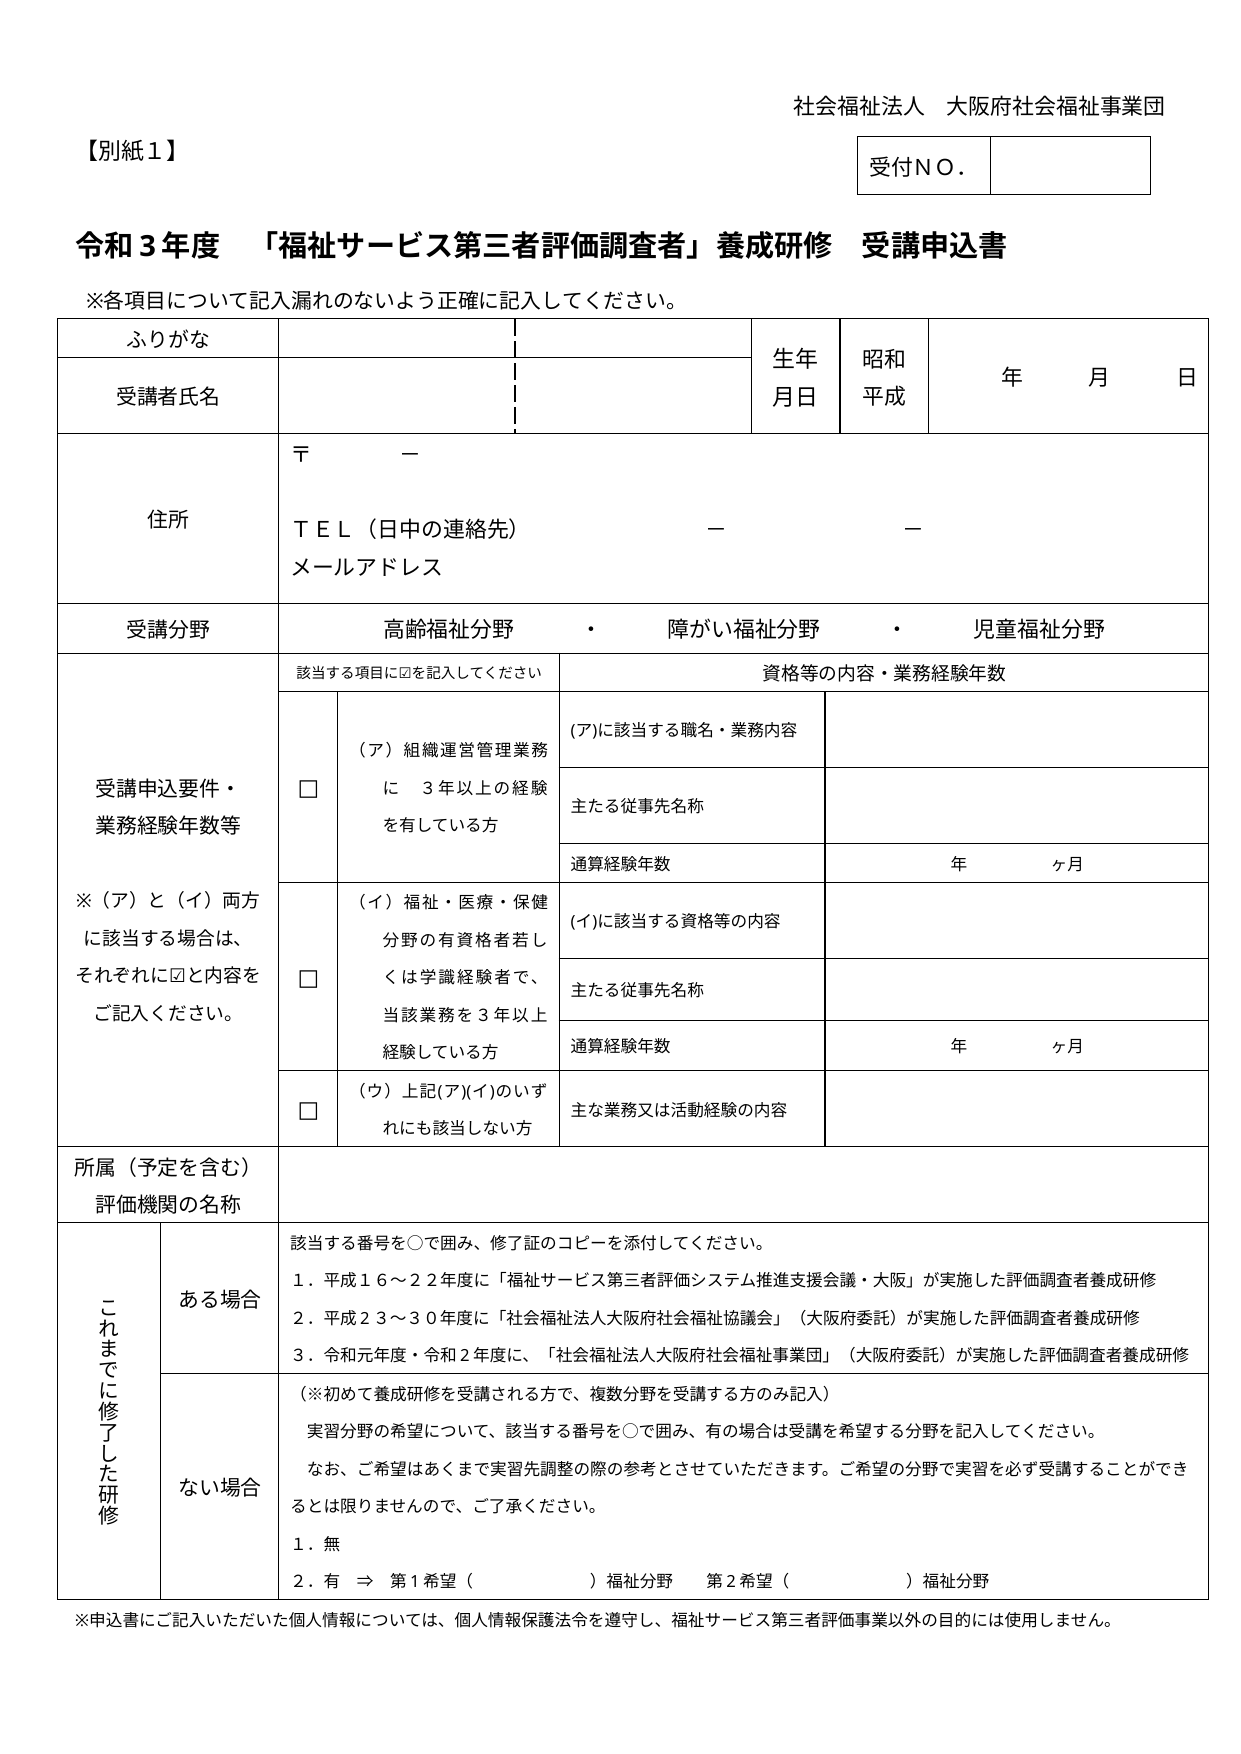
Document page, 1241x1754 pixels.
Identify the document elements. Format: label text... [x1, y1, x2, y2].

table_header 年 月 日 [929, 319, 1208, 433]
table_cell ある場合 [161, 1223, 278, 1373]
table_cell 資格等の内容・業務経験年数 [560, 654, 1208, 691]
text 令和3年度 「福祉サービス第三者評価調査者」養成研修 受講申込書 [75, 206, 1165, 281]
table_cell 所属（予定を含む） 評価機関の名称 [58, 1147, 278, 1222]
table_header 昭和 平成 [841, 319, 928, 433]
table_header ふりがな [58, 319, 278, 357]
table_header [515, 319, 751, 357]
table_cell [826, 959, 1208, 1020]
table_cell [826, 768, 1208, 843]
table_cell 該当する番号を○で囲み、修了証のコピーを添付してください。 １．平成１６～２２年度に「福祉サービス第三者評価システム推進支援会議・大阪」が実施した評価調査者養成研修 ２．平成2３～３０年度に「社会福祉法人大阪府社会福祉協議会」（大阪府委託）が実施した評価調査者養成研修 ３．令和元年度・令和2年度に、「社会福祉法人大阪府社会福祉事業団」（大阪府委託）が実施した評価調査者養成研修 [279, 1223, 1208, 1373]
table_cell （イ）福祉・医療・保健分野の有資格者若しくは学識経験者で、当該業務を３年以上経験している方 [338, 883, 559, 1070]
table_header 生年月日 [752, 319, 839, 433]
table_cell （ウ）上記(ア)(イ)のいずれにも該当しない方 [338, 1071, 559, 1146]
table_cell これまでに修了した研修 [58, 1223, 160, 1599]
table_cell 〒 － ＴＥＬ（日中の連絡先） － － メールアドレス [279, 434, 1208, 603]
table_cell □ [279, 883, 337, 1070]
table_cell 年 ヶ月 [826, 844, 1208, 882]
table_cell （※初めて養成研修を受講される方で、複数分野を受講する方のみ記入） 実習分野の希望について、該当する番号を○で囲み、有の場合は受講を希望する分野を記入してください。 なお、ご希望はあくまで実習先調整の際の参考とさせていただきます。ご希望の分野で実習を必ず受講することができるとは限りませんので、ご了承ください。 １．無 ２．有 ⇒ 第1希望（ ）福祉分野 第2希望（ ）福祉分野 [279, 1374, 1208, 1599]
table_header [991, 137, 1150, 194]
table_cell 通算経験年数 [560, 844, 824, 882]
table_cell ない場合 [161, 1374, 278, 1599]
table_cell 住所 [58, 434, 278, 603]
text ※申込書にご記入いただいた個人情報については、個人情報保護法令を遵守し、福祉サービス第三者評価事業以外の目的には使用しません。 [75, 1600, 1165, 1638]
table_cell （ア）組織運営管理業務に ３年以上の経験を有している方 [338, 692, 559, 882]
table_cell [515, 358, 751, 433]
table_cell □ [279, 1071, 337, 1146]
table_cell 主な業務又は活動経験の内容 [560, 1071, 824, 1146]
table_header 受付ＮＯ． [858, 137, 990, 194]
table_cell 受講者氏名 [58, 358, 278, 433]
table_cell [279, 1147, 1208, 1222]
table_cell (ア)に該当する職名・業務内容 [560, 692, 824, 767]
table_cell (イ)に該当する資格等の内容 [560, 883, 824, 958]
table_cell [826, 1071, 1208, 1146]
table_cell 主たる従事先名称 [560, 959, 824, 1020]
table_cell [279, 358, 515, 433]
table_cell [826, 883, 1208, 958]
table_cell 受講申込要件・ 業務経験年数等 ※（ア）と（イ）両方に該当する場合は、 それぞれに☑と内容をご記入ください。 [58, 654, 278, 1146]
table_cell 主たる従事先名称 [560, 768, 824, 843]
text 【別紙１】 [75, 131, 1165, 168]
table_cell 該当する項目に☑を記入してください [279, 654, 559, 691]
table_cell 高齢福祉分野 ・ 障がい福祉分野 ・ 児童福祉分野 [279, 604, 1208, 652]
table_cell □ [279, 692, 337, 882]
table_cell 年 ヶ月 [826, 1021, 1208, 1070]
table_cell 通算経験年数 [560, 1021, 824, 1070]
table_header [279, 319, 515, 357]
table_header ※各項目について記入漏れのないよう正確に記入してください。 [75, 281, 1091, 318]
table_cell 受講分野 [58, 604, 278, 652]
table_cell [826, 692, 1208, 767]
